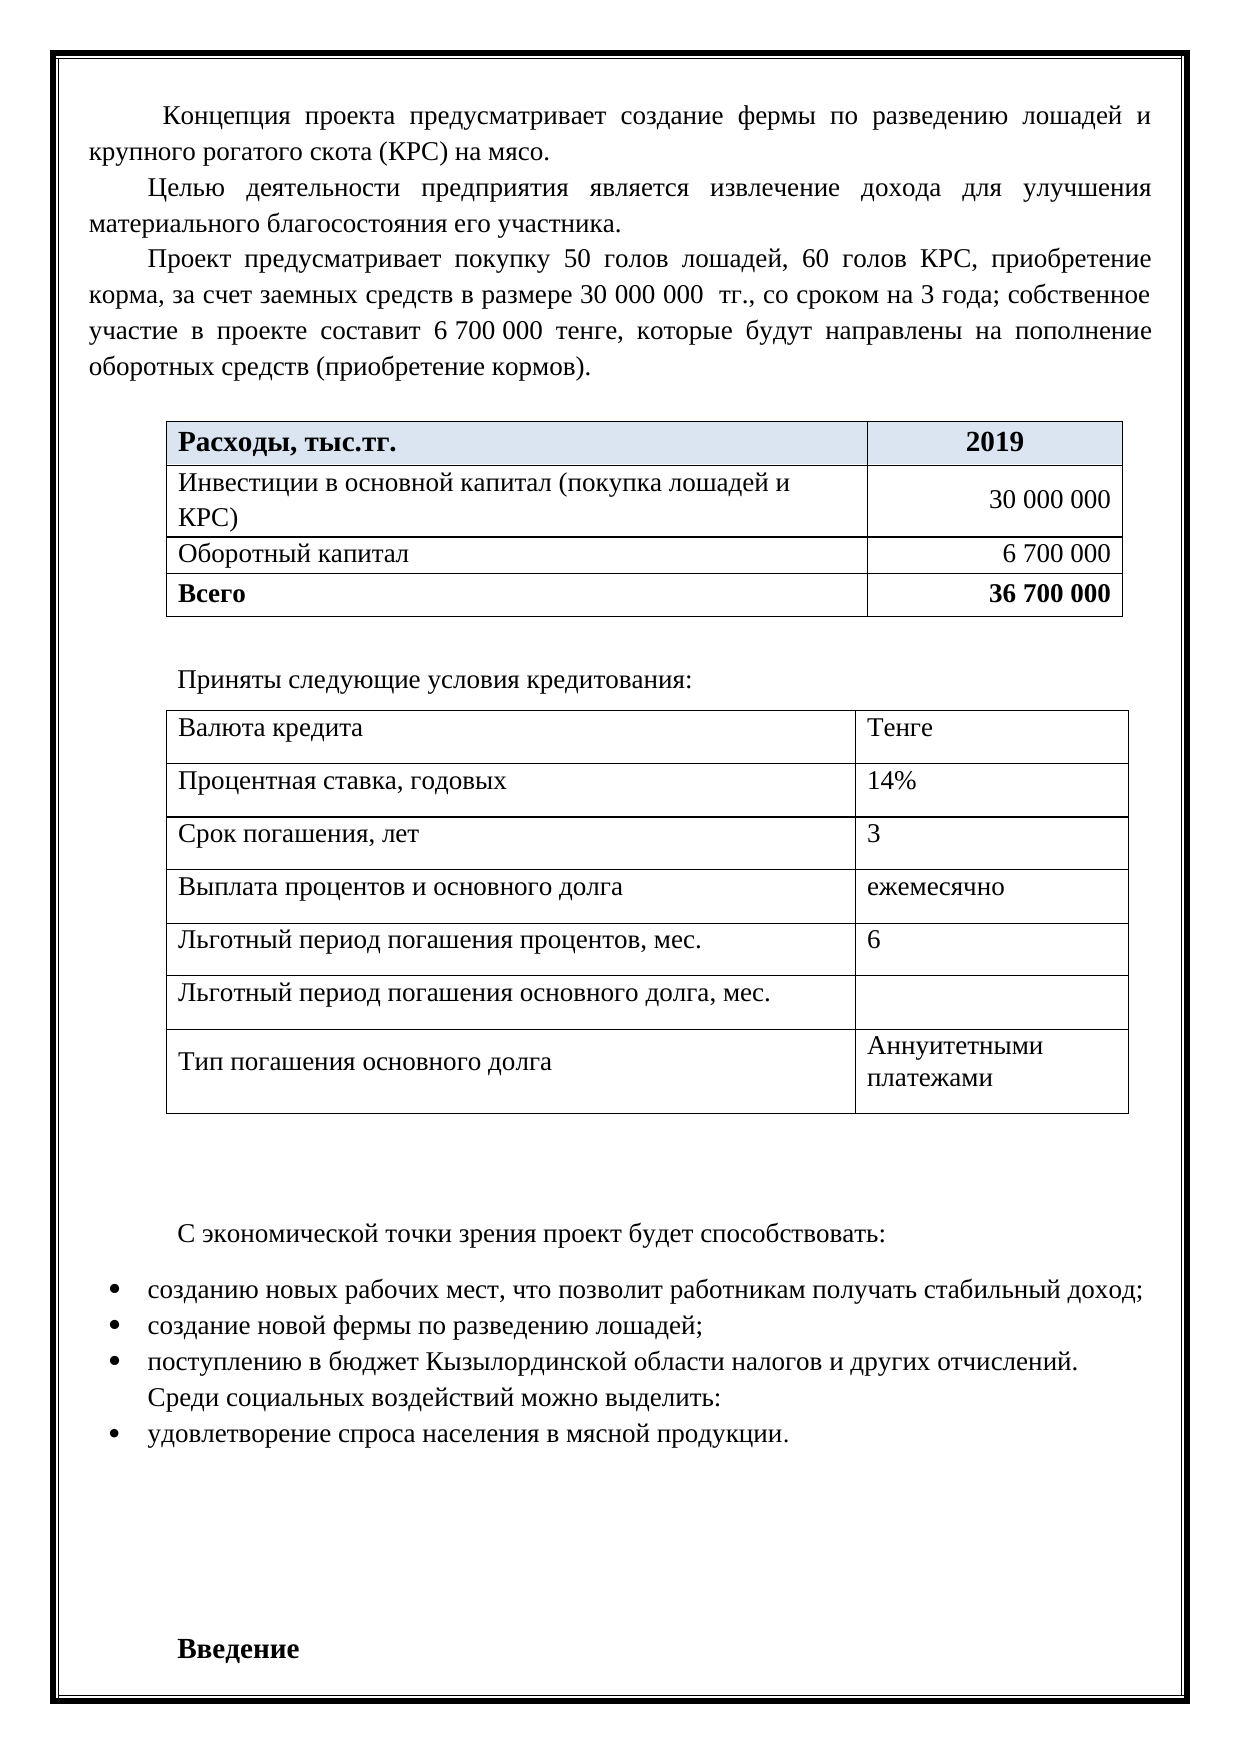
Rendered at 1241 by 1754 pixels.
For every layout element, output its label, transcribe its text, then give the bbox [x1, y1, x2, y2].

text Целью деятельности предприятия является извлечение дохода для улучшения материального благосостояния его участника. [88, 171, 1153, 238]
table_cell 36 700 000 [868, 574, 1122, 616]
table_cell Оборотный капитал [167, 538, 867, 572]
table_cell Инвестиции в основной капитал (покупка лошадей и КРС) [167, 466, 867, 536]
table_cell Всего [167, 574, 867, 616]
text С экономической точки зрения проект будет способствовать: [177, 1217, 1153, 1248]
text Введение [177, 1631, 1153, 1664]
list поступлению в бюджет Кызылординской области налогов и других отчислений. [110, 1345, 1153, 1377]
table_cell Выплата процентов и основного долга [167, 870, 855, 922]
table_cell Аннуитетными платежами [856, 1030, 1128, 1113]
table_header 2019 [868, 422, 1122, 464]
list создание новой фермы по разведению лошадей; [110, 1309, 1153, 1341]
table_cell ежемесячно [856, 870, 1128, 922]
list удовлетворение спроса населения в мясной продукции. [110, 1417, 1153, 1448]
text Среди социальных воздействий можно выделить: [147, 1381, 1153, 1412]
table_cell 6 [856, 924, 1128, 975]
table_cell Срок погашения, лет [167, 818, 855, 869]
text Приняты следующие условия кредитования: [177, 664, 1153, 695]
text Концепция проекта предусматривает создание фермы по разведению лошадей и крупного рогатого скота (КРС) на мясо. [88, 99, 1153, 166]
table_header Валюта кредита [167, 711, 855, 763]
text Проект предусматривает покупку 50 голов лошадей, 60 голов КРС, приобретение корма, за счет заемных средств в размере 30 000 000 тг., со сроком на 3 года; собственное участие в проекте составит 6 700 000 тенге, которые будут направлены на пополнение оборотных средств (приобретение кормов). [88, 242, 1153, 381]
table_cell 30 000 000 [868, 466, 1122, 536]
table_cell Льготный период погашения процентов, мес. [167, 924, 855, 975]
table_cell 14% [856, 764, 1128, 816]
table_cell [856, 976, 1128, 1028]
table_cell 3 [856, 818, 1128, 869]
table_cell 6 700 000 [868, 538, 1122, 572]
table_header Тенге [856, 711, 1128, 763]
table_cell Льготный период погашения основного долга, мес. [167, 976, 855, 1028]
table_cell Тип погашения основного долга [167, 1030, 855, 1113]
table_header Расходы, тыс.тг. [167, 422, 867, 464]
table_cell Процентная ставка, годовых [167, 764, 855, 816]
list созданию новых рабочих мест, что позволит работникам получать стабильный доход; [110, 1273, 1153, 1305]
